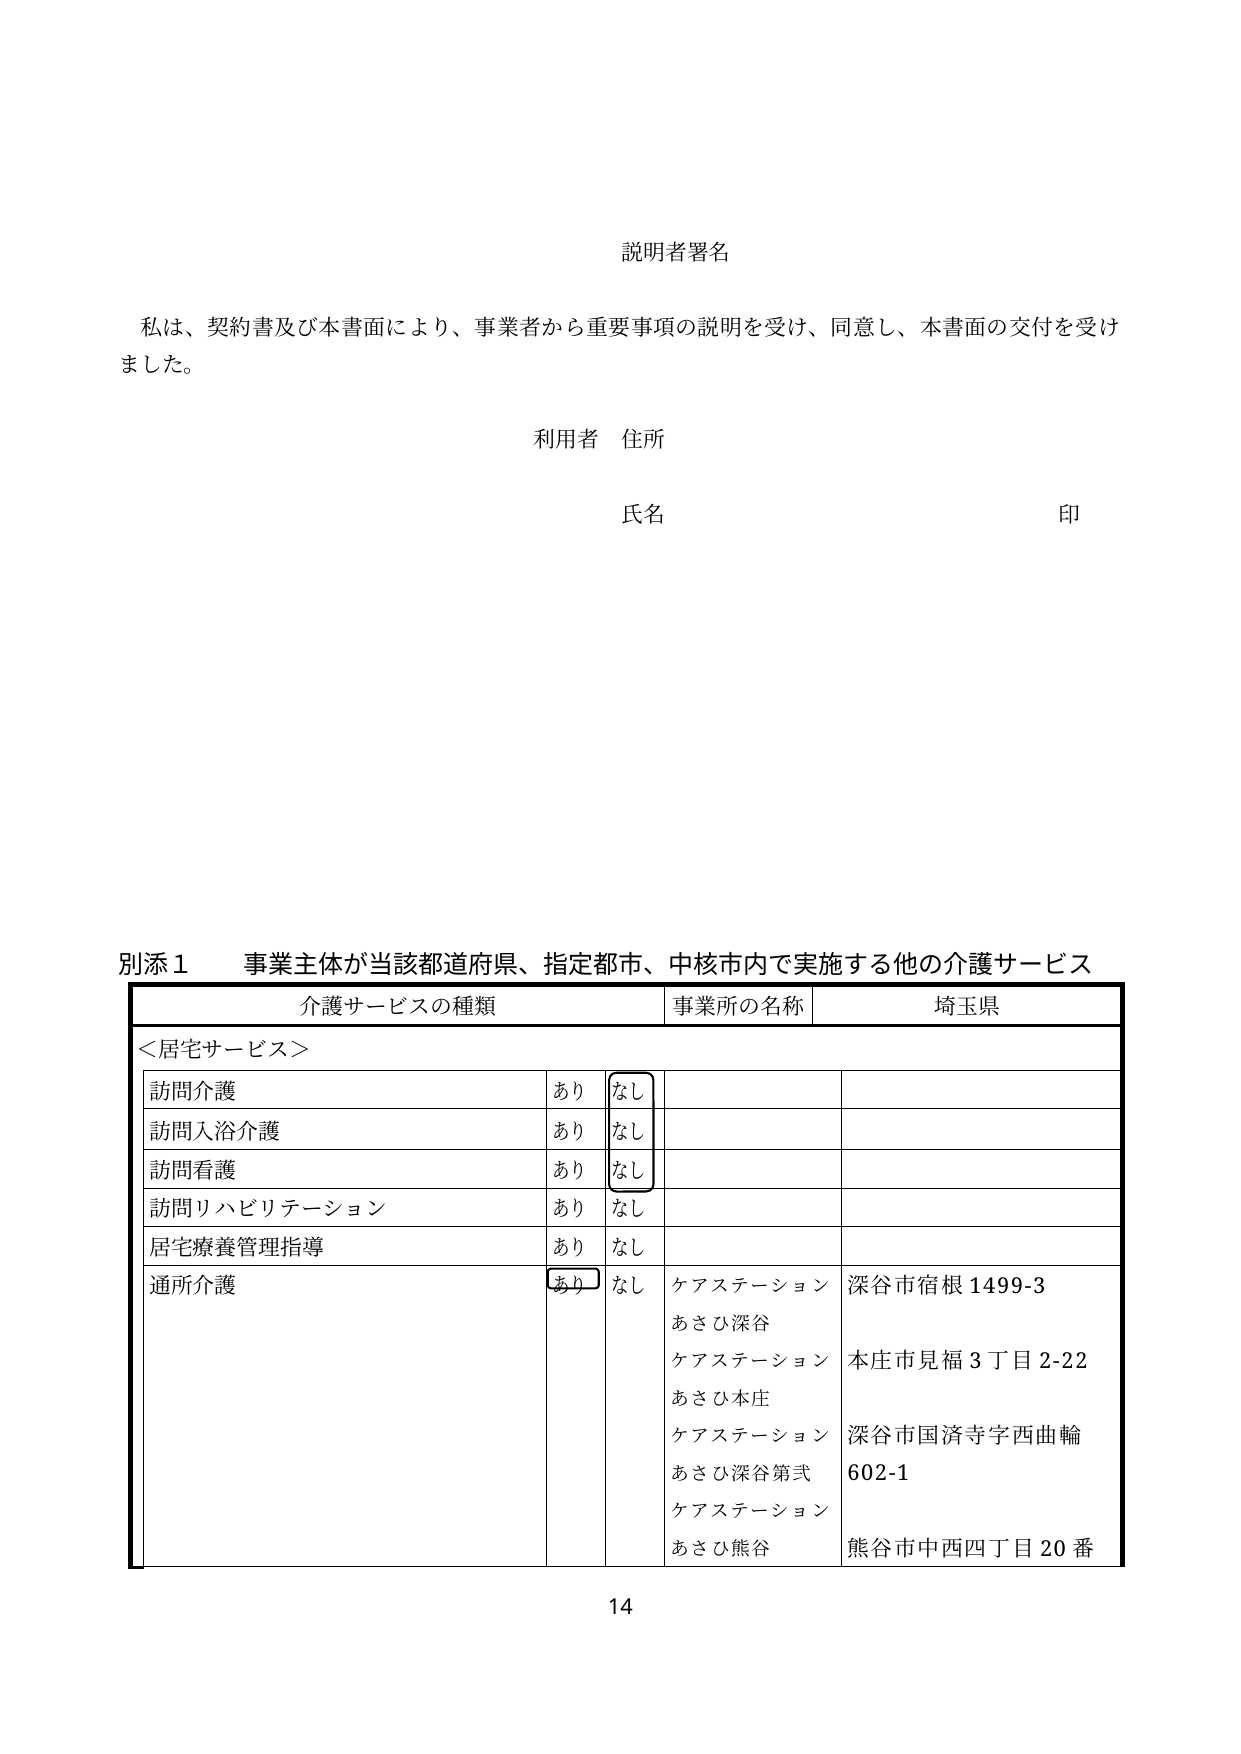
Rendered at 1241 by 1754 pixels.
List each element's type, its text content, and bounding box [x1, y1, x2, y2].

table_header 事業所の名称 [665, 987, 812, 1024]
table_cell なし [606, 1227, 664, 1264]
table_cell 居宅療養管理指導 [144, 1227, 546, 1264]
table_cell あり [547, 1266, 605, 1566]
table_cell なし [606, 1266, 664, 1566]
table_cell [842, 1189, 1120, 1226]
table_cell [665, 1071, 841, 1108]
text 説明者署名 [118, 232, 1122, 269]
table_cell あり [547, 1227, 605, 1264]
table_cell [842, 1109, 1120, 1149]
table_cell あり [547, 1071, 605, 1108]
text 利用者 住所 [118, 419, 1122, 457]
table_cell [842, 1227, 1120, 1264]
table_cell なし [611, 1109, 652, 1149]
table_cell 訪問入浴介護 [144, 1109, 546, 1149]
table_cell あり [547, 1150, 605, 1187]
table_cell 訪問看護 [144, 1150, 546, 1187]
table_cell あり [547, 1109, 605, 1149]
table_cell なし [611, 1074, 652, 1108]
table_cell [842, 1266, 1120, 1566]
table_cell ＜居宅サービス＞ [133, 1027, 1120, 1070]
table_header 介護サービスの種類 [133, 987, 664, 1024]
table_cell 訪問リハビリテーション [144, 1189, 546, 1226]
table_cell あり [547, 1189, 605, 1226]
text 氏名 印 [118, 494, 1122, 532]
table_cell [842, 1071, 1120, 1108]
text 別添１ 事業主体が当該都道府県、指定都市、中核市内で実施する他の介護サービス [118, 944, 1122, 982]
table_cell なし [611, 1150, 652, 1187]
table_cell 訪問介護 [144, 1071, 546, 1108]
table_cell [842, 1150, 1120, 1187]
table_cell なし [648, 1071, 664, 1108]
table_cell [665, 1109, 841, 1149]
table_cell [133, 1070, 143, 1566]
table_cell [665, 1227, 841, 1264]
table_cell [665, 1150, 841, 1187]
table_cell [665, 1266, 841, 1566]
table_cell なし [606, 1189, 664, 1226]
text 私は、契約書及び本書面により、事業者から重要事項の説明を受け、同意し、本書面の交付を受けました。 [118, 307, 1122, 382]
table_cell [665, 1189, 841, 1226]
table_cell 通所介護 [144, 1266, 546, 1566]
table_header 埼玉県 [813, 987, 1120, 1024]
